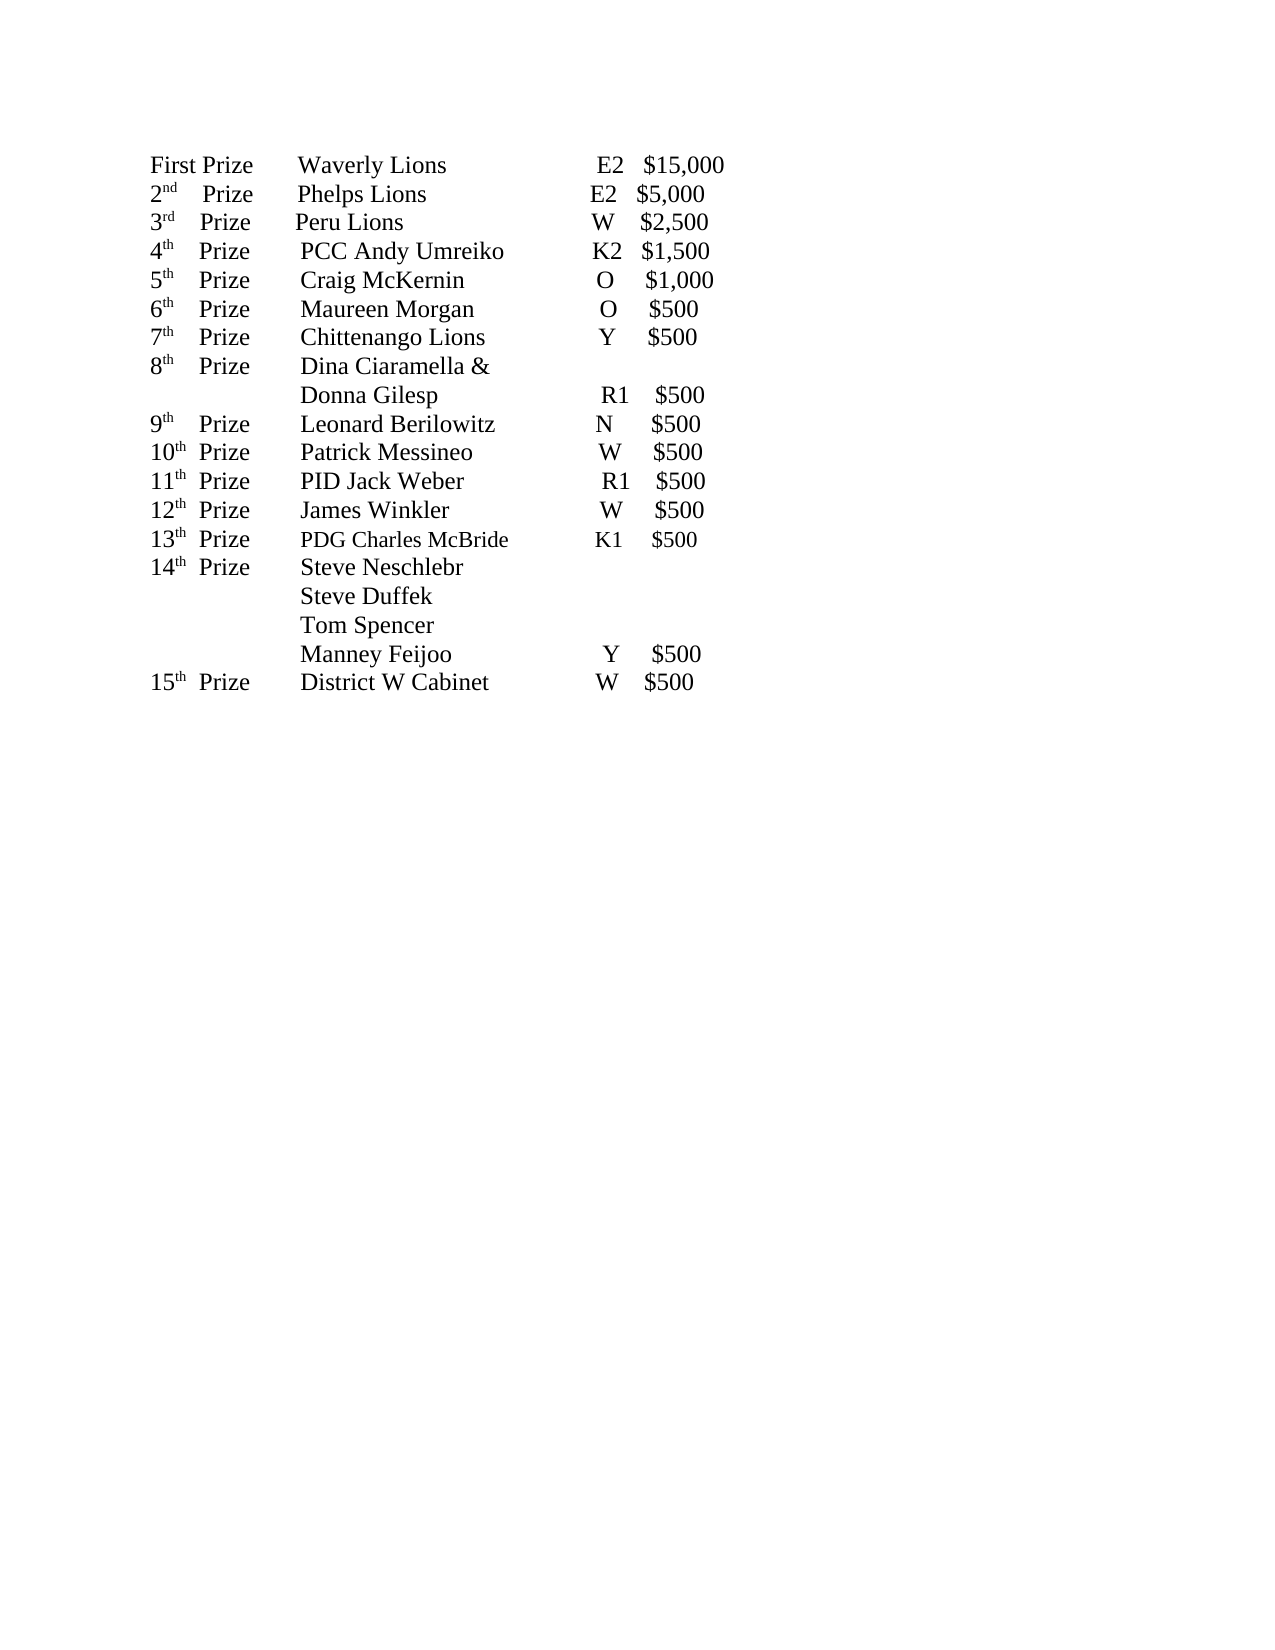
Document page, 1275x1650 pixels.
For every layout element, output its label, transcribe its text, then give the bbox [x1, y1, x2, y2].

text Manney Feijoo Y $500 [150, 639, 1125, 667]
text 14th Prize Steve Neschlebr [150, 552, 1125, 581]
text 8th Prize Dina Ciaramella & [150, 351, 1125, 380]
text Tom Spencer [150, 610, 1125, 639]
text 3rd Prize Peru Lions W $2,500 [150, 207, 1125, 236]
text 13th Prize PDG Charles McBride K1 $500 [150, 524, 1125, 552]
text First Prize Waverly Lions E2 $15,000 [150, 150, 1125, 179]
text 11th Prize PID Jack Weber R1 $500 [150, 466, 1125, 495]
text 9th Prize Leonard Berilowitz N $500 [150, 409, 1125, 437]
text 7th Prize Chittenango Lions Y $500 [150, 322, 1125, 351]
text 4th Prize PCC Andy Umreiko K2 $1,500 [150, 236, 1125, 265]
text 2nd Prize Phelps Lions E2 $5,000 [150, 179, 1125, 207]
text 5th Prize Craig McKernin O $1,000 [150, 265, 1125, 294]
text Donna Gilesp R1 $500 [150, 380, 1125, 409]
text 15th Prize District W Cabinet W $500 [150, 667, 1125, 696]
text 6th Prize Maureen Morgan O $500 [150, 294, 1125, 322]
text 10th Prize Patrick Messineo W $500 [150, 437, 1125, 466]
text Steve Duffek [150, 581, 1125, 610]
text 12th Prize James Winkler W $500 [150, 495, 1125, 524]
